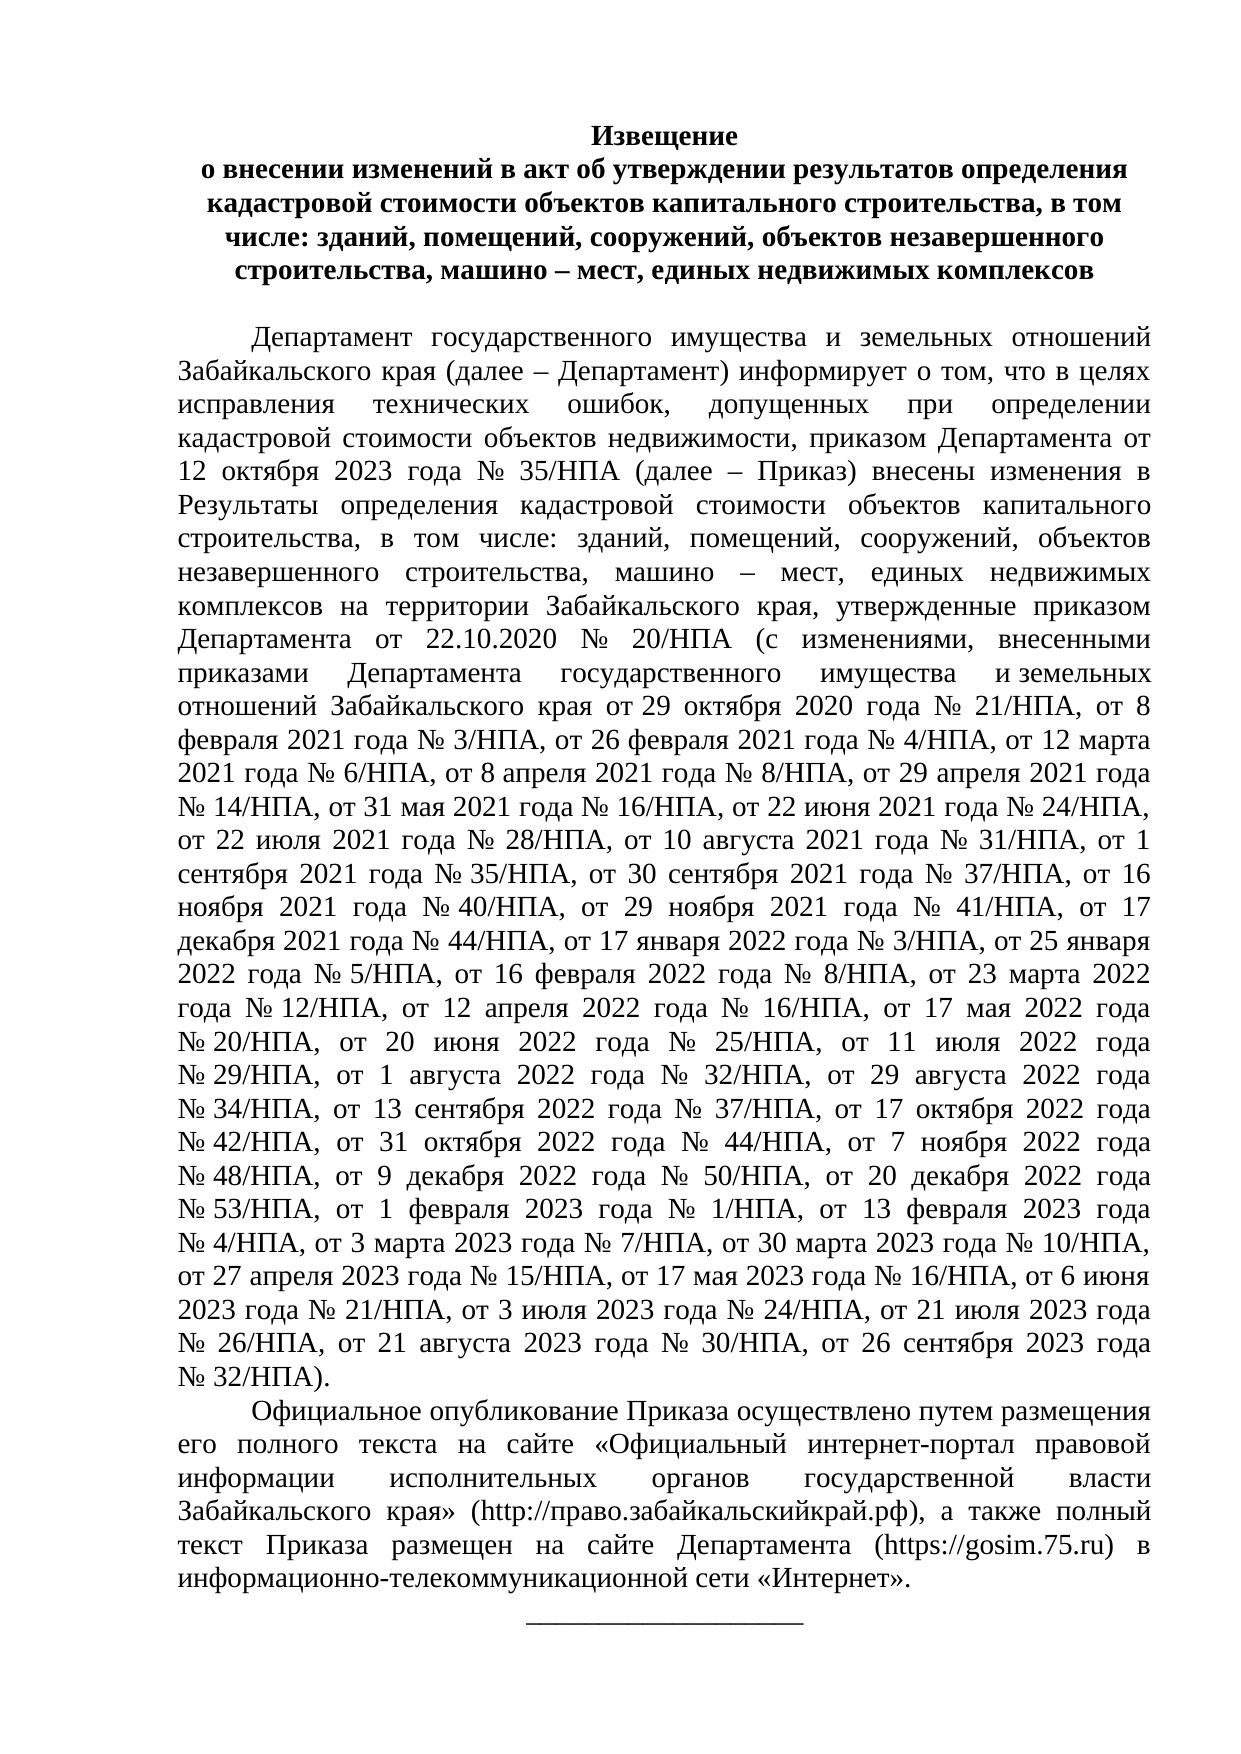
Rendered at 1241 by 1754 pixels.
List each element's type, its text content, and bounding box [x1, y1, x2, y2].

text ___________________ [177, 1594, 1152, 1627]
text о внесении изменений в акт об утверждении результатов определения кадастровой стоимости объектов капитального строительства, в том числе: зданий, помещений, сооружений, объектов незавершенного строительства, машино – мест, единых недвижимых комплексов [177, 152, 1152, 286]
text Департамент государственного имущества и земельных отношений Забайкальского края (далее – Департамент) информирует о том, что в целях исправления технических ошибок, допущенных при определении кадастровой стоимости объектов недвижимости, приказом Департамента от 12 октября 2023 года № 35/НПА (далее – Приказ) внесены изменения в Результаты определения кадастровой стоимости объектов капитального строительства, в том числе: зданий, помещений, сооружений, объектов незавершенного строительства, машино – мест, единых недвижимых комплексов на территории Забайкальского края, утвержденные приказом Департамента от 22.10.2020 № 20/НПА (с изменениями, внесенными приказами Департамента государственного имущества и земельных отношений Забайкальского края от 29 октября 2020 года № 21/НПА, от 8 февраля 2021 года № 3/НПА, от 26 февраля 2021 года № 4/НПА, от 12 марта 2021 года № 6/НПА, от 8 апреля 2021 года № 8/НПА, от 29 апреля 2021 года № 14/НПА, от 31 мая 2021 года № 16/НПА, от 22 июня 2021 года № 24/НПА, от 22 июля 2021 года № 28/НПА, от 10 августа 2021 года № 31/НПА, от 1 сентября 2021 года № 35/НПА, от 30 сентября 2021 года № 37/НПА, от 16 ноября 2021 года № 40/НПА, от 29 ноября 2021 года № 41/НПА, от 17 декабря 2021 года № 44/НПА, от 17 января 2022 года № 3/НПА, от 25 января 2022 года № 5/НПА, от 16 февраля 2022 года № 8/НПА, от 23 марта 2022 года № 12/НПА, от 12 апреля 2022 года № 16/НПА, от 17 мая 2022 года № 20/НПА, от 20 июня 2022 года № 25/НПА, от 11 июля 2022 года № 29/НПА, от 1 августа 2022 года № 32/НПА, от 29 августа 2022 года № 34/НПА, от 13 сентября 2022 года № 37/НПА, от 17 октября 2022 года № 42/НПА, от 31 октября 2022 года № 44/НПА, от 7 ноября 2022 года № 48/НПА, от 9 декабря 2022 года № 50/НПА, от 20 декабря 2022 года № 53/НПА, от 1 февраля 2023 года № 1/НПА, от 13 февраля 2023 года № 4/НПА, от 3 марта 2023 года № 7/НПА, от 30 марта 2023 года № 10/НПА, от 27 апреля 2023 года № 15/НПА, от 17 мая 2023 года № 16/НПА, от 6 июня 2023 года № 21/НПА, от 3 июля 2023 года № 24/НПА, от 21 июля 2023 года № 26/НПА, от 21 августа 2023 года № 30/НПА, от 26 сентября 2023 года № 32/НПА). [177, 319, 1152, 1393]
text Официальное опубликование Приказа осуществлено путем размещения его полного текста на сайте «Официальный интернет-портал правовой информации исполнительных органов государственной власти Забайкальского края» (http://право.забайкальскийкрай.рф), а также полный текст Приказа размещен на сайте Департамента (https://gosim.75.ru) в информационно-телекоммуникационной сети «Интернет». [177, 1393, 1152, 1594]
text Извещение [177, 118, 1152, 152]
